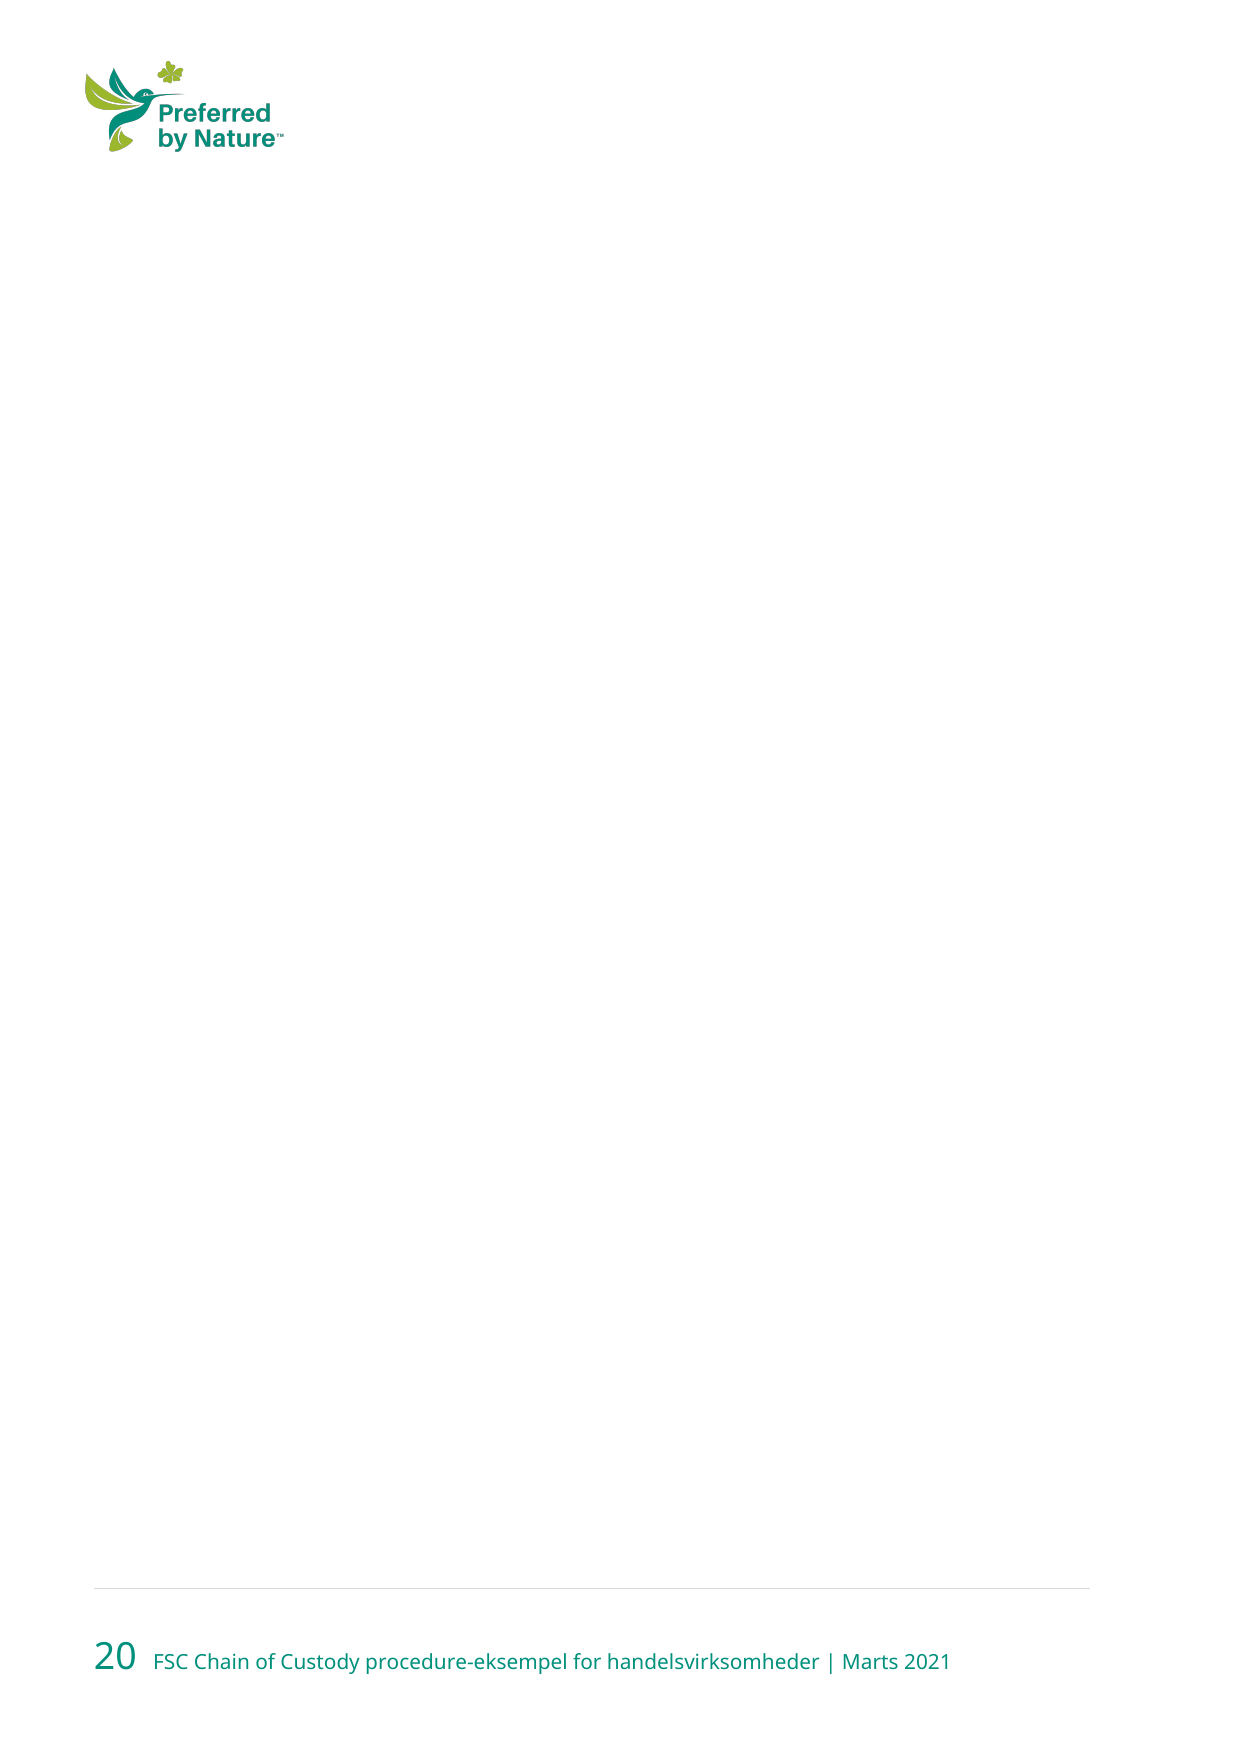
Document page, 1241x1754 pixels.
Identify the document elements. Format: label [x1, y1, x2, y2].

picture [61, 36, 310, 177]
